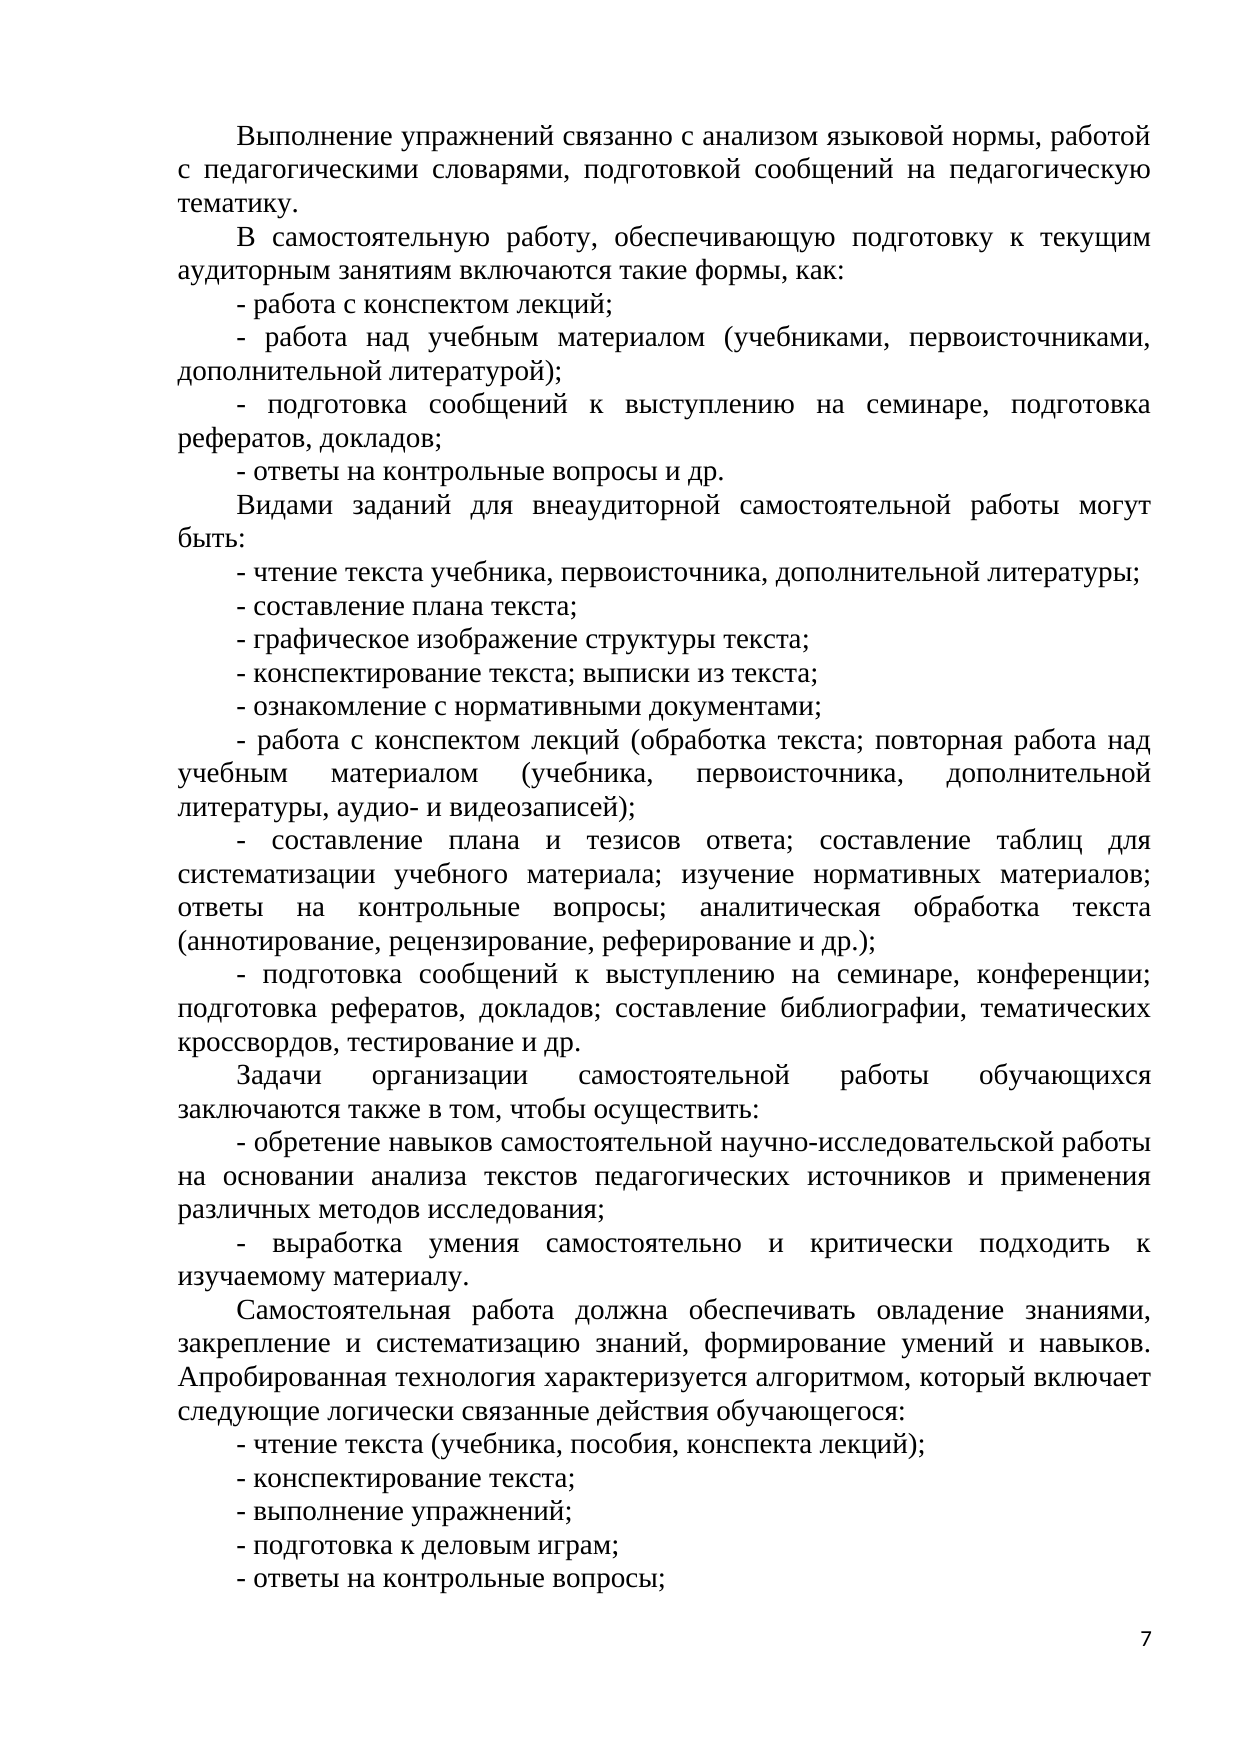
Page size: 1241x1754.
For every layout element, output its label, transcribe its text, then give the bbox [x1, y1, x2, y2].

text - выработка умения самостоятельно и критически подходить к изучаемому материалу. [177, 1225, 1152, 1292]
text - выполнение упражнений; [177, 1493, 1152, 1527]
text - подготовка к деловым играм; [177, 1527, 1152, 1560]
text Задачи организации самостоятельной работы обучающихся заключаются также в том, чтобы осуществить: [177, 1057, 1152, 1124]
text - конспектирование текста; [177, 1460, 1152, 1493]
text - графическое изображение структуры текста; [177, 621, 1152, 655]
text - работа с конспектом лекций (обработка текста; повторная работа над учебным материалом (учебника, первоисточника, дополнительной литературы, аудио- и видеозаписей); [177, 722, 1152, 822]
text - чтение текста учебника, первоисточника, дополнительной литературы; [177, 554, 1152, 588]
text - ответы на контрольные вопросы; [177, 1560, 1152, 1594]
text Видами заданий для внеаудиторной самостоятельной работы могут быть: [177, 487, 1152, 554]
text - конспектирование текста; выписки из текста; [177, 655, 1152, 688]
text - подготовка сообщений к выступлению на семинаре, подготовка рефератов, докладов; [177, 386, 1152, 453]
text - составление плана и тезисов ответа; составление таблиц для систематизации учебного материала; изучение нормативных материалов; ответы на контрольные вопросы; аналитическая обработка текста (аннотирование, рецензирование, реферирование и др.); [177, 822, 1152, 957]
text Выполнение упражнений связанно с анализом языковой нормы, работой с педагогическими словарями, подготовкой сообщений на педагогическую тематику. [177, 118, 1152, 219]
text - обретение навыков самостоятельной научно-исследовательской работы на основании анализа текстов педагогических источников и применения различных методов исследования; [177, 1124, 1152, 1225]
text - работа над учебным материалом (учебниками, первоисточниками, дополнительной литературой); [177, 319, 1152, 386]
text - составление плана текста; [177, 588, 1152, 621]
text - ознакомление с нормативными документами; [177, 688, 1152, 722]
text - ответы на контрольные вопросы и др. [177, 453, 1152, 487]
text - чтение текста (учебника, пособия, конспекта лекций); [177, 1426, 1152, 1460]
text В самостоятельную работу, обеспечивающую подготовку к текущим аудиторным занятиям включаются такие формы, как: [177, 219, 1152, 286]
text - работа с конспектом лекций; [177, 286, 1152, 319]
text Самостоятельная работа должна обеспечивать овладение знаниями, закрепление и систематизацию знаний, формирование умений и навыков. Апробированная технология характеризуется алгоритмом, который включает следующие логически связанные действия обучающегося: [177, 1292, 1152, 1426]
text - подготовка сообщений к выступлению на семинаре, конференции; подготовка рефератов, докладов; составление библиографии, тематических кроссвордов, тестирование и др. [177, 957, 1152, 1057]
